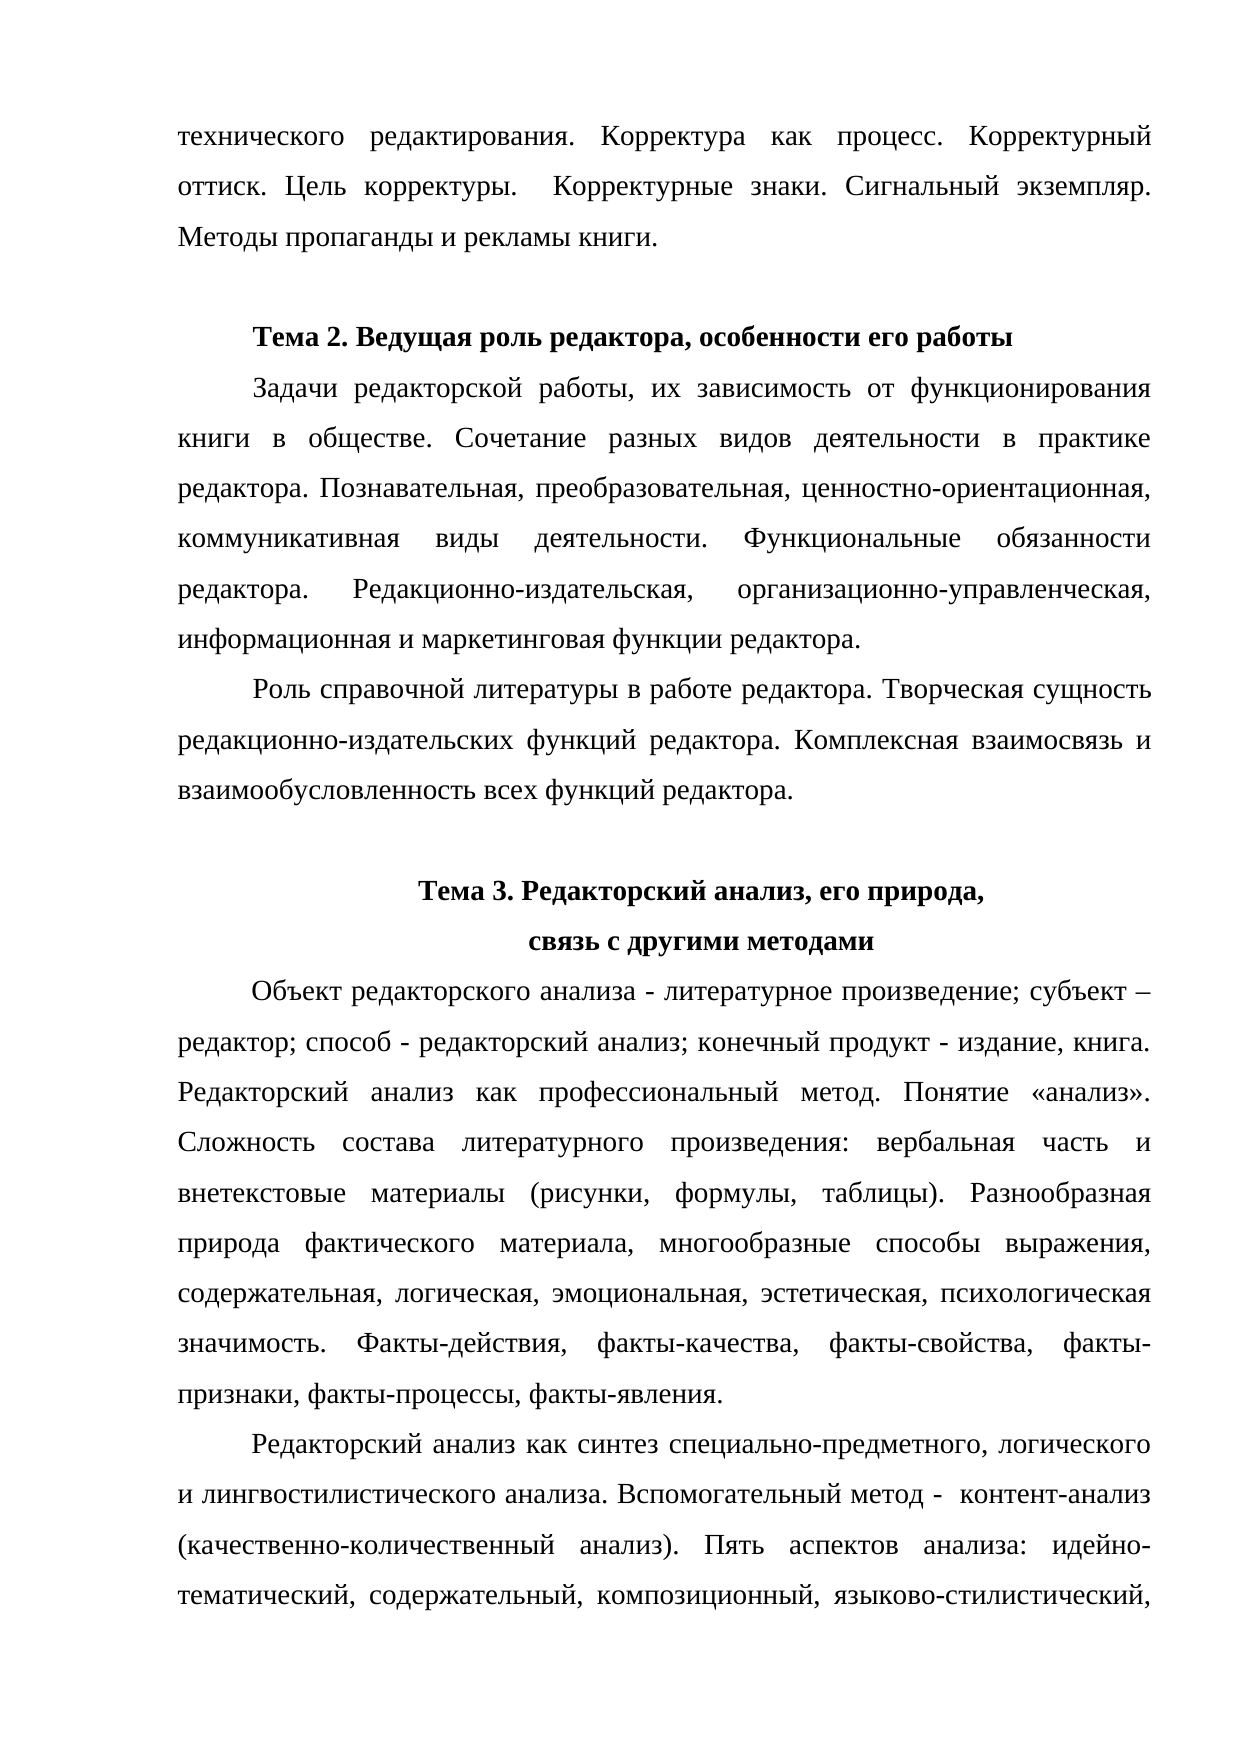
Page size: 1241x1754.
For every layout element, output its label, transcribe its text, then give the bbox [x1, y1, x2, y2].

text Тема 3. Редакторский анализ, его природа, [251, 873, 1152, 906]
text Роль справочной литературы в работе редактора. Творческая сущность редакционно-издательских функций редактора. Комплексная взаимосвязь и взаимообусловленность всех функций редактора. [177, 672, 1152, 806]
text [177, 118, 1152, 252]
text Объект редакторского анализа - литературное произведение; субъект – редактор; способ - редакторский анализ; конечный продукт - издание, книга. Редакторский анализ как профессиональный метод. Понятие «анализ». Сложность состава литературного произведения: вербальная часть и внетекстовые материалы (рисунки, формулы, таблицы). Разнообразная природа фактического материала, многообразные способы выражения, содержательная, логическая, эмоциональная, эстетическая, психологическая значимость. Факты-действия, факты-качества, факты-свойства, факты-признаки, факты-процессы, факты-явления. [177, 973, 1152, 1409]
text Тема 2. Ведущая роль редактора, особенности его работы [252, 319, 1152, 353]
text Задачи редакторской работы, их зависимость от функционирования книги в обществе. Сочетание разных видов деятельности в практике редактора. Познавательная, преобразовательная, ценностно-ориентационная, коммуникативная виды деятельности. Функциональные обязанности редактора. Редакционно-издательская, организационно-управленческая, информационная и маркетинговая функции редактора. [177, 370, 1152, 655]
text связь с другими методами [251, 923, 1152, 957]
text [177, 1426, 1152, 1611]
